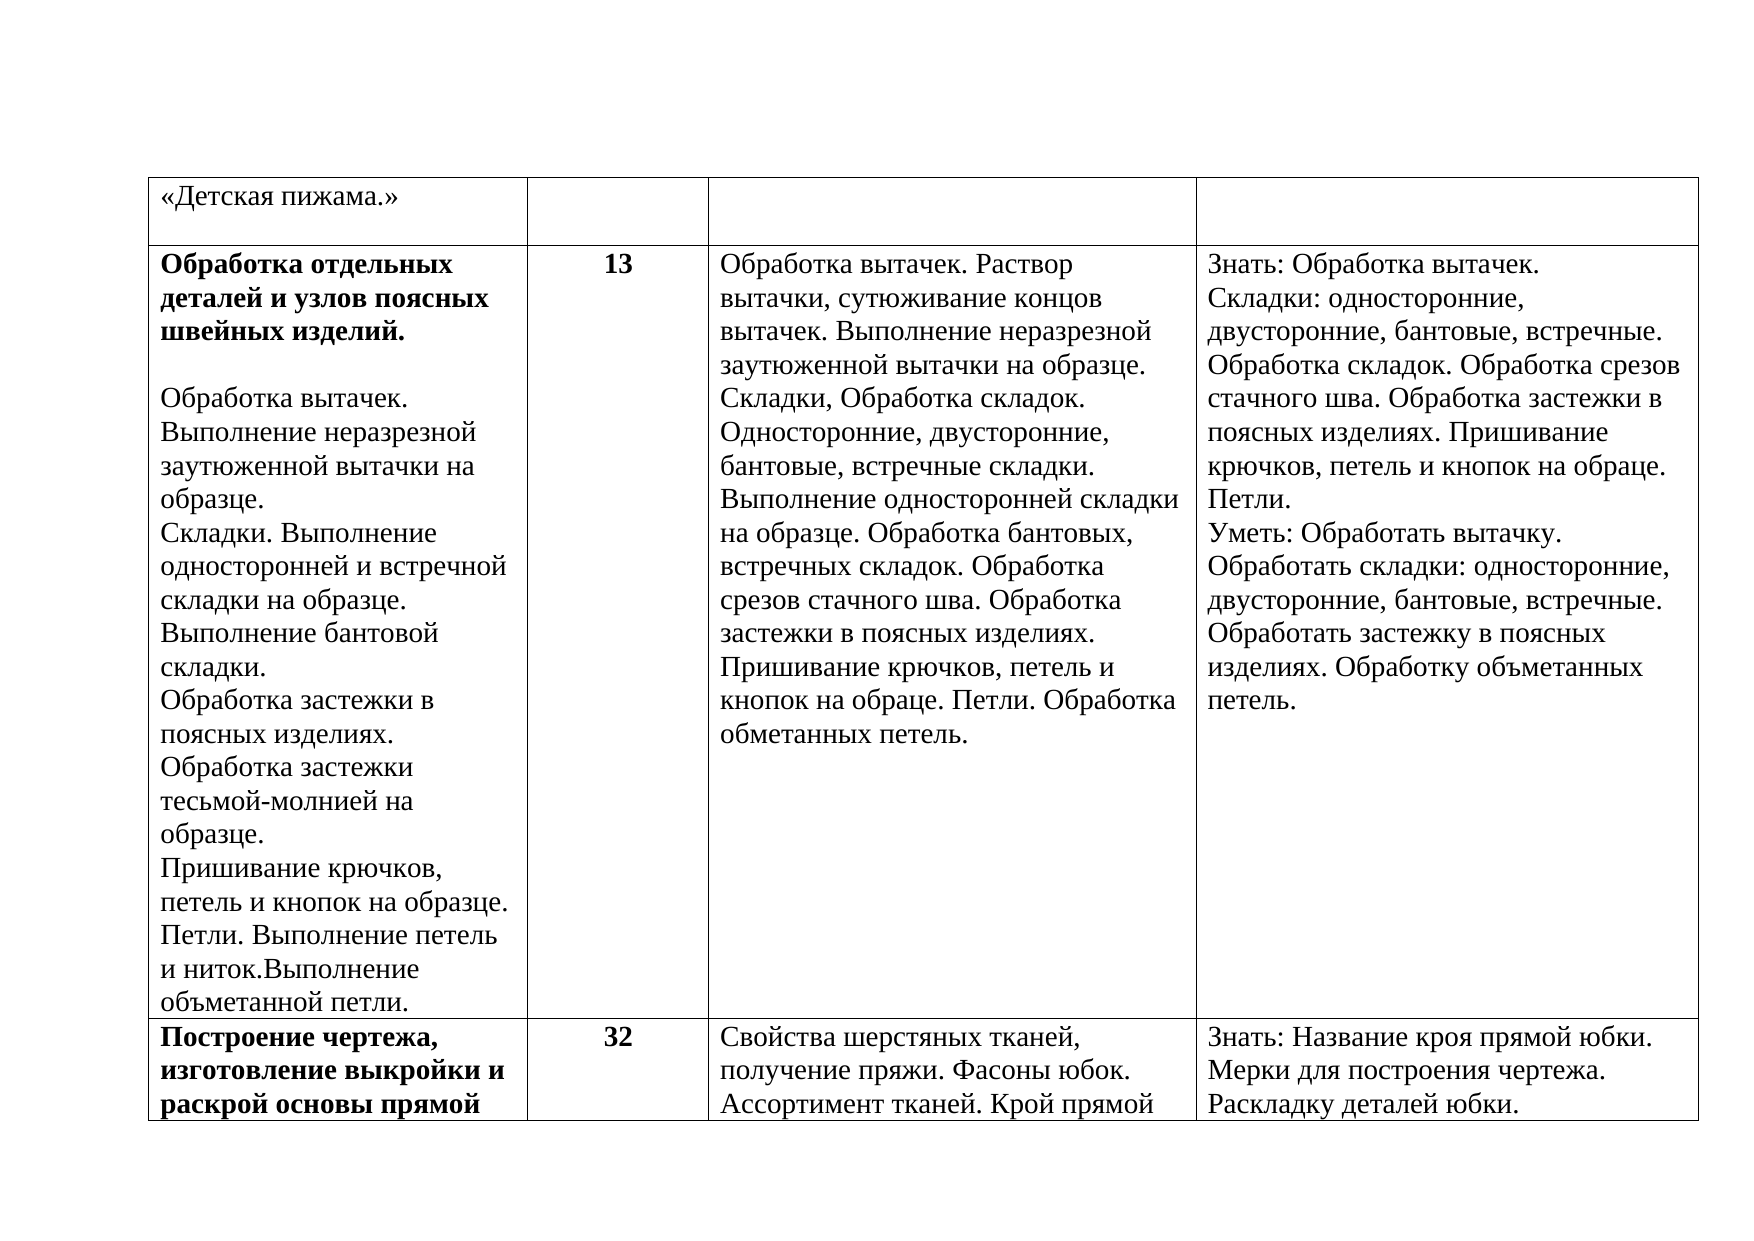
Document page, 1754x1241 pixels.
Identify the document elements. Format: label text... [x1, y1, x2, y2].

table_cell Обработка вытачек. Раствор вытачки, сутюживание концов вытачек. Выполнение неразрезной заутюженной вытачки на образце. Складки, Обработка складок. Односторонние, двусторонние, бантовые, встречные складки. Выполнение односторонней складки на образце. Обработка бантовых, встречных складок. Обработка срезов стачного шва. Обработка застежки в поясных изделиях. Пришивание крючков, петель и кнопок на обраце. Петли. Обработка обметанных петель. [709, 246, 1196, 1018]
table_cell Обработка отдельных деталей и узлов поясных швейных изделий. Обработка вытачек. Выполнение неразрезной заутюженной вытачки на образце. Складки. Выполнение односторонней и встречной складки на образце. Выполнение бантовой складки. Обработка застежки в поясных изделиях. Обработка застежки тесьмой-молнией на образце. Пришивание крючков, петель и кнопок на образце. Петли. Выполнение петель и ниток.Выполнение объметанной петли. [149, 246, 527, 1018]
table_cell 57 [528, 178, 708, 245]
table_cell 32 [528, 1019, 708, 1119]
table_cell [709, 178, 1196, 245]
table_cell Знать: Обработка вытачек. Складки: односторонние, двусторонние, бантовые, встречные. Обработка складок. Обработка срезов стачного шва. Обработка застежки в поясных изделиях. Пришивание крючков, петель и кнопок на обраце. Петли. Уметь: Обработать вытачку. Обработать складки: односторонние, двусторонние, бантовые, встречные. Обработать застежку в поясных изделиях. Обработку объметанных петель. [1197, 246, 1698, 1018]
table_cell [149, 178, 527, 245]
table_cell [149, 1019, 527, 1119]
table_cell 13 [528, 246, 708, 1018]
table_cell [1197, 178, 1698, 245]
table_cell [709, 1019, 1196, 1119]
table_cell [1197, 1019, 1698, 1119]
